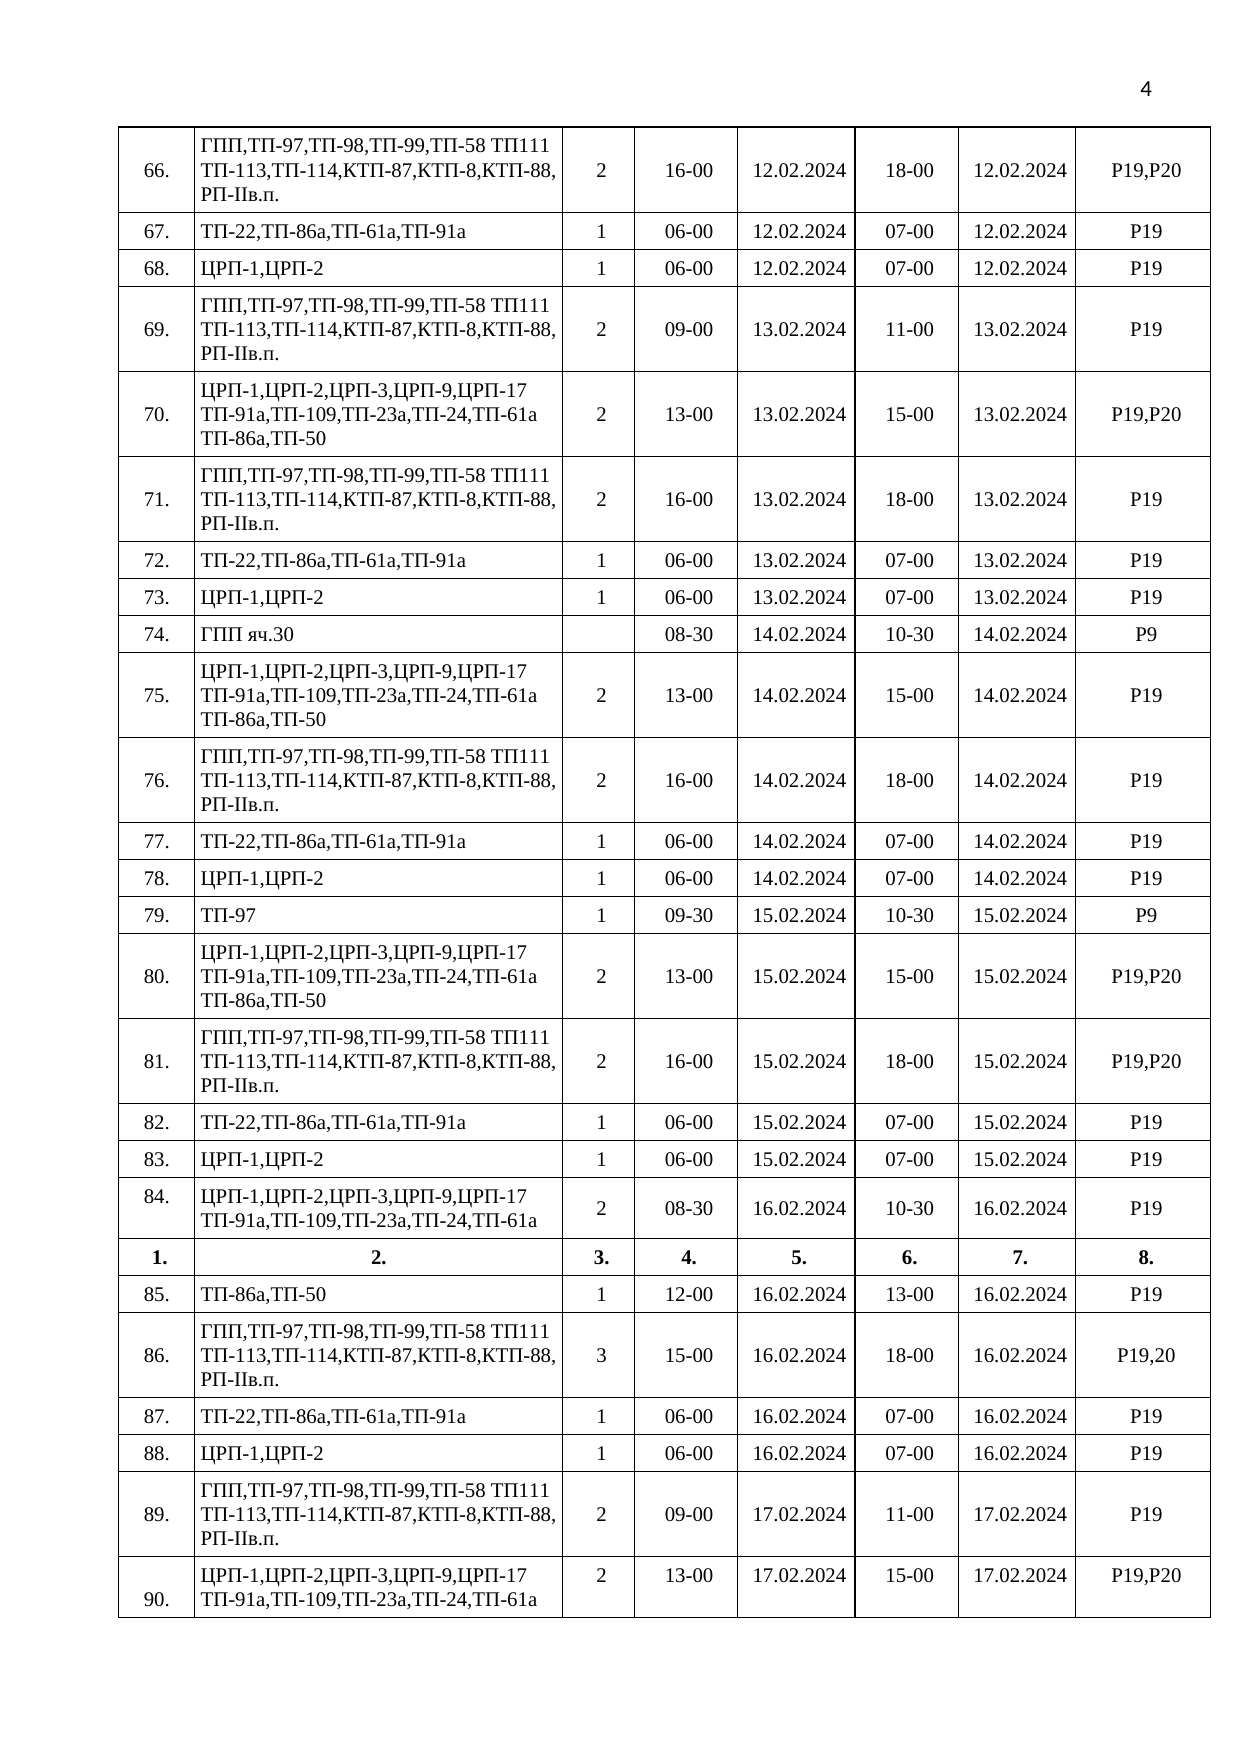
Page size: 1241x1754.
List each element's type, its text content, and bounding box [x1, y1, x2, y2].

table_cell 1 [563, 1435, 634, 1471]
table_cell 2 [563, 457, 634, 541]
table_cell 07-00 [856, 823, 958, 859]
table_cell Р19 [1076, 1178, 1210, 1238]
table_cell Р19,Р20 [1076, 1557, 1210, 1617]
table_cell 16.02.2024 [738, 1276, 854, 1312]
table_cell ЦРП-1,ЦРП-2 [195, 579, 562, 615]
table_cell Р19 [1076, 213, 1210, 248]
table_cell 15.02.2024 [959, 1141, 1075, 1177]
table_cell 5. [738, 1239, 854, 1275]
table_cell 1 [563, 823, 634, 859]
table_cell 06-00 [635, 542, 737, 578]
table_cell 14.02.2024 [738, 860, 854, 896]
table_cell ГПП,ТП-97,ТП-98,ТП-99,ТП-58 ТП111 ТП-113,ТП-114,КТП-87,КТП-8,КТП-88, РП-IIв.п. [195, 457, 562, 541]
table_cell ТП-86а,ТП-50 [195, 1276, 562, 1312]
table_cell 17.02.2024 [738, 1557, 854, 1617]
table_cell 09-00 [635, 1472, 737, 1556]
table_cell Р19,20 [1076, 1313, 1210, 1397]
table_cell ЦРП-1,ЦРП-2 [195, 1435, 562, 1471]
table_cell ТП-22,ТП-86а,ТП-61а,ТП-91а [195, 1398, 562, 1434]
table_cell 07-00 [856, 250, 958, 286]
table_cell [195, 1557, 562, 1617]
table_cell 13.02.2024 [959, 542, 1075, 578]
table_cell 3. [563, 1239, 634, 1275]
table_cell 73. [119, 579, 194, 615]
table_cell 77. [119, 823, 194, 859]
table_cell 07-00 [856, 1141, 958, 1177]
table_cell 06-00 [635, 579, 737, 615]
table_cell 06-00 [635, 213, 737, 248]
table_cell 1 [563, 250, 634, 286]
table_cell 12.02.2024 [959, 213, 1075, 248]
table_cell 10-30 [856, 897, 958, 933]
table_cell Р19 [1076, 1472, 1210, 1556]
table_cell ГПП яч.30 [195, 616, 562, 652]
table_cell 12-00 [635, 1276, 737, 1312]
table_cell 71. [119, 457, 194, 541]
table_cell 85. [119, 1276, 194, 1312]
table_cell 1 [563, 1276, 634, 1312]
table_cell 16-00 [635, 738, 737, 822]
table_cell ТП-22,ТП-86а,ТП-61а,ТП-91а [195, 1104, 562, 1140]
table_cell 11-00 [856, 1472, 958, 1556]
table_cell 18-00 [856, 1313, 958, 1397]
table_cell 08-30 [635, 616, 737, 652]
table_cell 06-00 [635, 1104, 737, 1140]
table_cell 1. [119, 1239, 194, 1275]
table_cell 68. [119, 250, 194, 286]
table_cell 16-00 [635, 1019, 737, 1103]
table_cell 2 [563, 372, 634, 456]
table_cell ЦРП-1,ЦРП-2,ЦРП-3,ЦРП-9,ЦРП-17 ТП-91а,ТП-109,ТП-23а,ТП-24,ТП-61а ТП-86а,ТП-50 [195, 934, 562, 1018]
table_cell 72. [119, 542, 194, 578]
table_cell 13.02.2024 [738, 372, 854, 456]
table_cell 16.02.2024 [959, 1313, 1075, 1397]
table_cell Р19,Р20 [1076, 934, 1210, 1018]
table_cell Р19 [1076, 1435, 1210, 1471]
table_cell 16.02.2024 [738, 1313, 854, 1397]
table_cell 13.02.2024 [738, 287, 854, 371]
table_cell Р19,Р20 [1076, 372, 1210, 456]
table_cell 1 [563, 542, 634, 578]
table_cell 84. [119, 1178, 194, 1238]
table_cell 16-00 [635, 128, 737, 212]
table_cell 13.02.2024 [738, 457, 854, 541]
table_cell Р19 [1076, 579, 1210, 615]
table_cell Р19 [1076, 250, 1210, 286]
table_cell 2 [563, 1019, 634, 1103]
table_cell 18-00 [856, 738, 958, 822]
table_cell Р19,Р20 [1076, 1019, 1210, 1103]
table_cell 13.02.2024 [738, 542, 854, 578]
table_cell 13.02.2024 [738, 579, 854, 615]
table_cell 2. [195, 1239, 562, 1275]
table_cell Р19 [1076, 1104, 1210, 1140]
table_cell 1 [563, 1104, 634, 1140]
table_cell 82. [119, 1104, 194, 1140]
table_cell 15.02.2024 [738, 1019, 854, 1103]
table_cell ГПП,ТП-97,ТП-98,ТП-99,ТП-58 ТП111 ТП-113,ТП-114,КТП-87,КТП-8,КТП-88, РП-IIв.п. [195, 1019, 562, 1103]
table_cell 14.02.2024 [959, 860, 1075, 896]
table_cell 79. [119, 897, 194, 933]
table_cell 07-00 [856, 579, 958, 615]
table_cell ЦРП-1,ЦРП-2,ЦРП-3,ЦРП-9,ЦРП-17 ТП-91а,ТП-109,ТП-23а,ТП-24,ТП-61а [195, 1178, 562, 1238]
table_cell 2 [563, 653, 634, 737]
table_cell Р9 [1076, 616, 1210, 652]
table_cell 14.02.2024 [959, 616, 1075, 652]
table_cell 07-00 [856, 1435, 958, 1471]
table_cell ЦРП-1,ЦРП-2 [195, 250, 562, 286]
table_cell 66. [119, 128, 194, 212]
table_cell 15-00 [856, 1557, 958, 1617]
table_cell 14.02.2024 [738, 823, 854, 859]
table_cell 09-00 [635, 287, 737, 371]
table_cell 07-00 [856, 1398, 958, 1434]
table_cell 90. [119, 1557, 194, 1617]
table_cell 15.02.2024 [959, 897, 1075, 933]
table_cell 08-30 [635, 1178, 737, 1238]
table_cell 2 [563, 1178, 634, 1238]
table_cell 06-00 [635, 1398, 737, 1434]
table_cell 12.02.2024 [738, 250, 854, 286]
table_cell Р19 [1076, 653, 1210, 737]
table_cell 06-00 [635, 860, 737, 896]
table_cell 2 [563, 934, 634, 1018]
table_cell Р19 [1076, 1141, 1210, 1177]
table_cell Р19 [1076, 823, 1210, 859]
table_cell 16.02.2024 [959, 1435, 1075, 1471]
table_cell 13.02.2024 [959, 579, 1075, 615]
table_cell 83. [119, 1141, 194, 1177]
table_cell 15.02.2024 [738, 1141, 854, 1177]
table_cell 14.02.2024 [959, 653, 1075, 737]
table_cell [195, 1472, 562, 1556]
table_cell Р19 [1076, 738, 1210, 822]
table_cell 11-00 [856, 287, 958, 371]
table_cell 86. [119, 1313, 194, 1397]
table_cell 15-00 [856, 372, 958, 456]
table_cell 2 [563, 1472, 634, 1556]
table_cell 13-00 [635, 372, 737, 456]
table_cell 10-30 [856, 1178, 958, 1238]
table_cell 12.02.2024 [959, 128, 1075, 212]
table_cell 15-00 [635, 1313, 737, 1397]
table_cell 2 [563, 1557, 634, 1617]
table_cell 18-00 [856, 1019, 958, 1103]
table_cell [563, 616, 634, 652]
table_cell 14.02.2024 [738, 653, 854, 737]
table_cell 17.02.2024 [959, 1472, 1075, 1556]
table_cell ТП-97 [195, 897, 562, 933]
table_cell Р19 [1076, 1398, 1210, 1434]
table_cell 14.02.2024 [959, 738, 1075, 822]
table_cell 67. [119, 213, 194, 248]
table_cell 06-00 [635, 250, 737, 286]
table_cell Р19 [1076, 457, 1210, 541]
table_cell ГПП,ТП-97,ТП-98,ТП-99,ТП-58 ТП111 ТП-113,ТП-114,КТП-87,КТП-8,КТП-88, РП-IIв.п. [195, 738, 562, 822]
table_cell 16.02.2024 [959, 1398, 1075, 1434]
table_cell 15-00 [856, 653, 958, 737]
table_cell Р19 [1076, 1276, 1210, 1312]
table_cell 17.02.2024 [738, 1472, 854, 1556]
table_cell 09-30 [635, 897, 737, 933]
table_cell 16.02.2024 [959, 1178, 1075, 1238]
table_cell 2 [563, 738, 634, 822]
table_cell 4. [635, 1239, 737, 1275]
table_cell Р19 [1076, 542, 1210, 578]
table_cell ТП-22,ТП-86а,ТП-61а,ТП-91а [195, 542, 562, 578]
table_cell 89. [119, 1472, 194, 1556]
table_cell 15.02.2024 [959, 934, 1075, 1018]
table_cell 14.02.2024 [738, 616, 854, 652]
table_cell ГПП,ТП-97,ТП-98,ТП-99,ТП-58 ТП111 ТП-113,ТП-114,КТП-87,КТП-8,КТП-88, РП-IIв.п. [195, 1313, 562, 1397]
table_cell 1 [563, 897, 634, 933]
table_cell 16.02.2024 [738, 1435, 854, 1471]
table_cell 12.02.2024 [738, 128, 854, 212]
table_cell 16.02.2024 [738, 1398, 854, 1434]
table_cell 87. [119, 1398, 194, 1434]
table_cell 2 [563, 128, 634, 212]
table_cell Р19 [1076, 287, 1210, 371]
table_cell 18-00 [856, 457, 958, 541]
table_cell 13.02.2024 [959, 457, 1075, 541]
table_cell 06-00 [635, 1141, 737, 1177]
table_cell ЦРП-1,ЦРП-2 [195, 860, 562, 896]
table_cell 1 [563, 579, 634, 615]
table_cell 1 [563, 860, 634, 896]
table_cell 81. [119, 1019, 194, 1103]
table_cell 10-30 [856, 616, 958, 652]
table_cell 75. [119, 653, 194, 737]
table_cell 07-00 [856, 542, 958, 578]
table_cell ГПП,ТП-97,ТП-98,ТП-99,ТП-58 ТП111 ТП-113,ТП-114,КТП-87,КТП-8,КТП-88, РП-IIв.п. [195, 287, 562, 371]
table_cell ЦРП-1,ЦРП-2 [195, 1141, 562, 1177]
table_cell 13-00 [856, 1276, 958, 1312]
table_cell ТП-22,ТП-86а,ТП-61а,ТП-91а [195, 213, 562, 248]
table_cell 13-00 [635, 934, 737, 1018]
table_cell 16.02.2024 [959, 1276, 1075, 1312]
table_cell 15.02.2024 [738, 934, 854, 1018]
table_cell 14.02.2024 [738, 738, 854, 822]
table_cell 78. [119, 860, 194, 896]
table_cell 76. [119, 738, 194, 822]
table_cell 16.02.2024 [738, 1178, 854, 1238]
table_cell 1 [563, 213, 634, 248]
table_cell 88. [119, 1435, 194, 1471]
table_cell 15.02.2024 [959, 1019, 1075, 1103]
table_cell 13.02.2024 [959, 372, 1075, 456]
table_cell 07-00 [856, 1104, 958, 1140]
table_cell 8. [1076, 1239, 1210, 1275]
table_cell 1 [563, 1141, 634, 1177]
table_cell 14.02.2024 [959, 823, 1075, 859]
table_cell 13-00 [635, 1557, 737, 1617]
table_cell 70. [119, 372, 194, 456]
table_cell 12.02.2024 [959, 250, 1075, 286]
table_cell 07-00 [856, 860, 958, 896]
table_cell 07-00 [856, 213, 958, 248]
table_cell Р19 [1076, 860, 1210, 896]
table_cell ТП-22,ТП-86а,ТП-61а,ТП-91а [195, 823, 562, 859]
table_cell 3 [563, 1313, 634, 1397]
table_cell 16-00 [635, 457, 737, 541]
table_cell 06-00 [635, 823, 737, 859]
table_cell 69. [119, 287, 194, 371]
table_cell 15.02.2024 [738, 897, 854, 933]
table_cell Р19,Р20 [1076, 128, 1210, 212]
table_cell 13-00 [635, 653, 737, 737]
table_cell 2 [563, 287, 634, 371]
table_cell ЦРП-1,ЦРП-2,ЦРП-3,ЦРП-9,ЦРП-17 ТП-91а,ТП-109,ТП-23а,ТП-24,ТП-61а ТП-86а,ТП-50 [195, 653, 562, 737]
table_cell 1 [563, 1398, 634, 1434]
table_cell Р9 [1076, 897, 1210, 933]
table_cell 6. [856, 1239, 958, 1275]
table_cell 74. [119, 616, 194, 652]
table_cell 15-00 [856, 934, 958, 1018]
table_cell 7. [959, 1239, 1075, 1275]
table_cell 15.02.2024 [959, 1104, 1075, 1140]
table_cell 17.02.2024 [959, 1557, 1075, 1617]
table_cell 12.02.2024 [738, 213, 854, 248]
table_cell 18-00 [856, 128, 958, 212]
table_cell 15.02.2024 [738, 1104, 854, 1140]
table_cell ГПП,ТП-97,ТП-98,ТП-99,ТП-58 ТП111 ТП-113,ТП-114,КТП-87,КТП-8,КТП-88, РП-IIв.п. [195, 128, 562, 212]
table_cell ЦРП-1,ЦРП-2,ЦРП-3,ЦРП-9,ЦРП-17 ТП-91а,ТП-109,ТП-23а,ТП-24,ТП-61а ТП-86а,ТП-50 [195, 372, 562, 456]
table_cell 06-00 [635, 1435, 737, 1471]
table_cell 80. [119, 934, 194, 1018]
table_cell 13.02.2024 [959, 287, 1075, 371]
